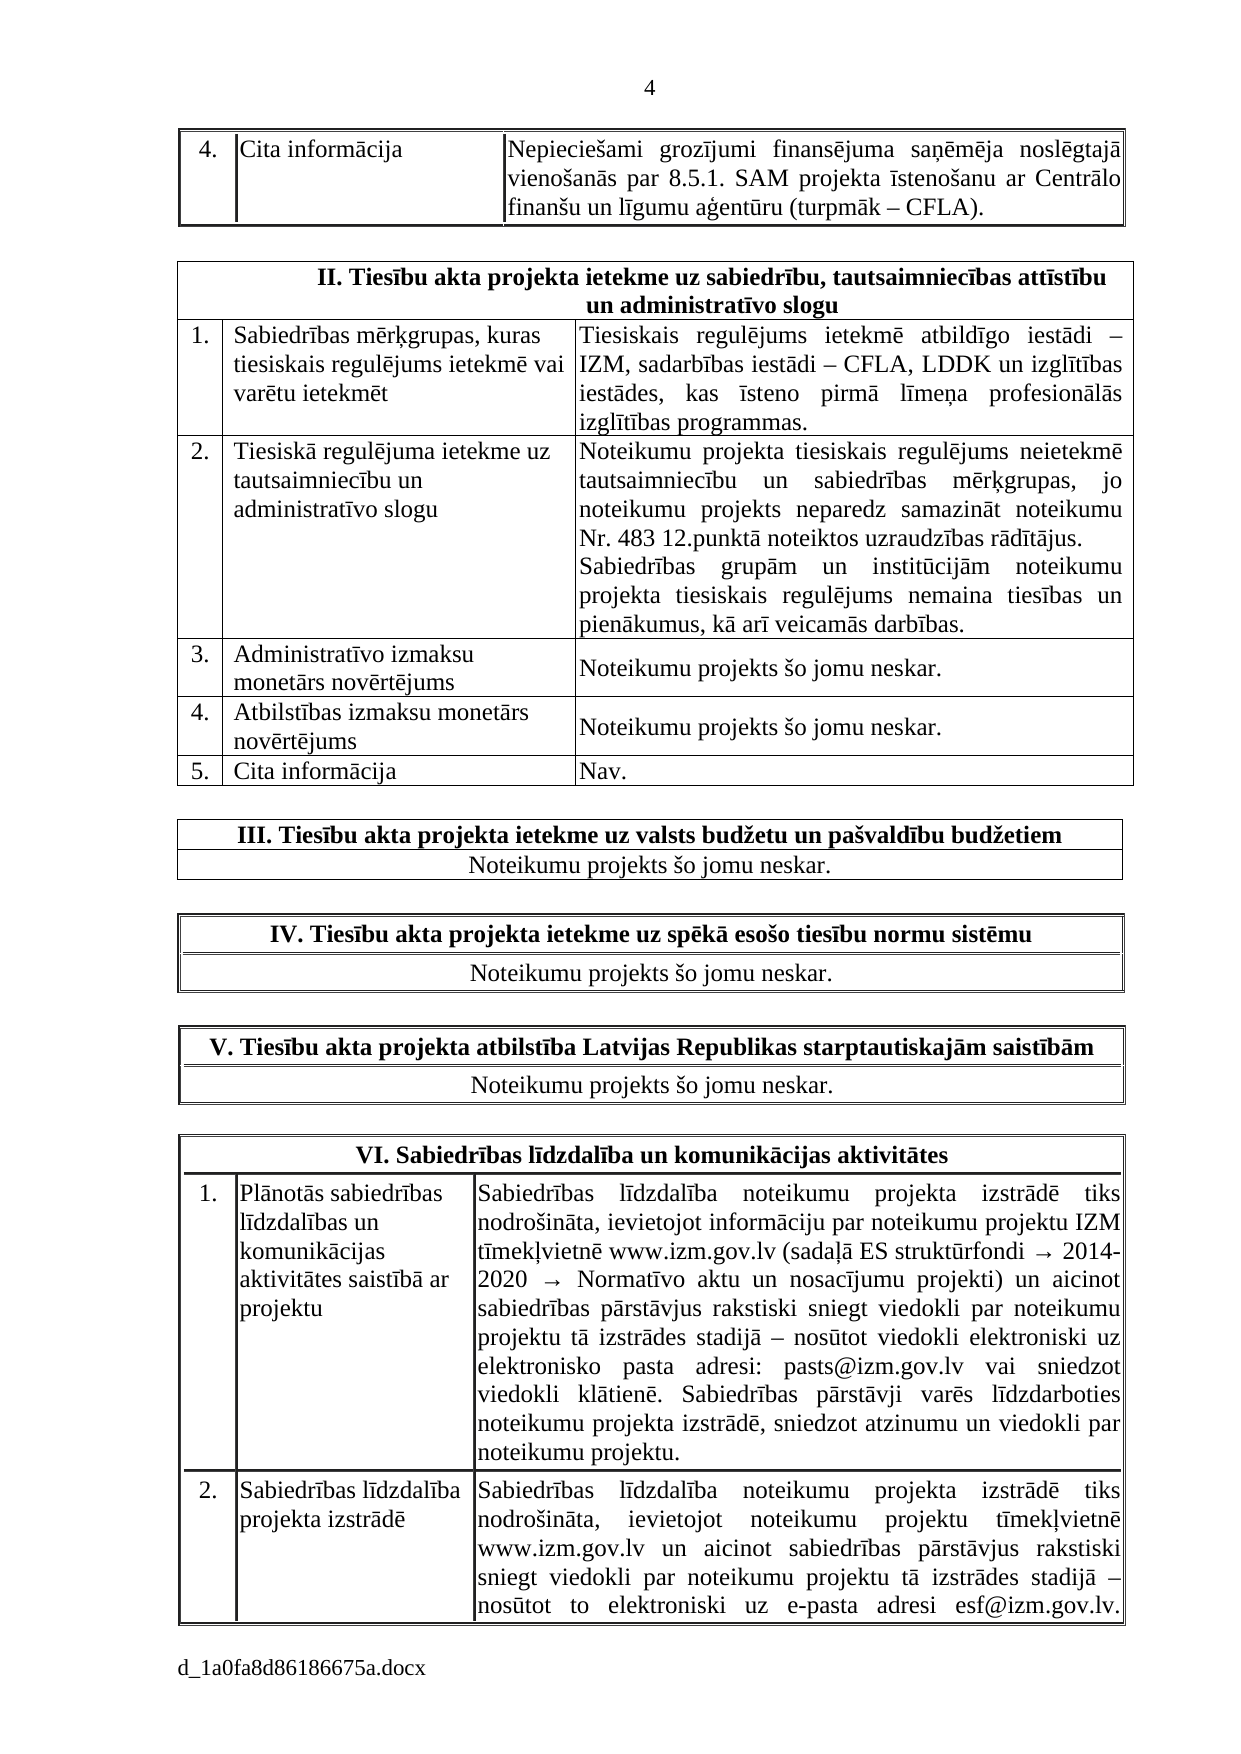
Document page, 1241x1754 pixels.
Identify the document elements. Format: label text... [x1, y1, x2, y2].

table_cell 5. [178, 756, 222, 784]
table_cell Noteikumu projekts šo jomu neskar. [576, 639, 1133, 696]
table_cell Nav. [576, 756, 1133, 784]
table_cell Noteikumu projekts šo jomu neskar. [576, 697, 1133, 755]
table_cell Sabiedrības mērķgrupas, kuras tiesiskais regulējums ietekmē vai varētu ietekmēt [223, 320, 575, 435]
table_cell Noteikumu projekts šo jomu neskar. [181, 951, 1122, 990]
table_header IV. Tiesību akta projekta ietekme uz spēkā esošo tiesību normu sistēmu [181, 917, 1122, 951]
table_cell Administratīvo izmaksu monetārs novērtējums [223, 639, 575, 696]
table_cell 4. [181, 132, 236, 224]
table_cell Tiesiskais regulējums ietekmē atbildīgo iestādi – IZM, sadarbības iestādi – CFLA, LDDK un izglītības iestādes, kas īsteno pirmā līmeņa profesionālās izglītības programmas. [576, 320, 1133, 435]
table_cell 1. [181, 1172, 235, 1469]
table_cell Cita informācija [223, 756, 575, 784]
table_cell 3. [178, 639, 222, 696]
table_cell Tiesiskā regulējuma ietekme uz tautsaimniecību un administratīvo slogu [223, 436, 575, 638]
table_cell 2. [178, 436, 222, 638]
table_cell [474, 1469, 1123, 1622]
table_cell Noteikumu projekta tiesiskais regulējums neietekmē tautsaimniecību un sabiedrības mērķgrupas, jo noteikumu projekts neparedz samazināt noteikumu Nr. 483 12.punktā noteiktos uzraudzības rādītājus. Sabiedrības grupām un institūcijām noteikumu projekta tiesiskais regulējums nemaina tiesības un pienākumus, kā arī veicamās darbības. [576, 436, 1133, 638]
table_cell Noteikumu projekts šo jomu neskar. [178, 850, 1122, 879]
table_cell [236, 1472, 474, 1622]
table_header V. Tiesību akta projekta atbilstība Latvijas Republikas starptautiskajām saistībām [181, 1029, 1123, 1063]
table_cell Noteikumu projekts šo jomu neskar. [181, 1064, 1123, 1102]
table_cell Nepieciešami grozījumi finansējuma saņēmēja noslēgtajā vienošanās par 8.5.1. SAM projekta īstenošanu ar Centrālo finanšu un līgumu aģentūru (turpmāk – CFLA). [504, 132, 1123, 224]
table_cell 4. [178, 697, 222, 755]
table_cell Cita informācija [236, 130, 504, 224]
table_header III. Tiesību akta projekta ietekme uz valsts budžetu un pašvaldību budžetiem [178, 820, 1122, 849]
table_cell Plānotās sabiedrības līdzdalības un komunikācijas aktivitātes saistībā ar projektu [238, 1175, 473, 1469]
table_cell 1. [178, 320, 222, 435]
table_header VI. Sabiedrības līdzdalība un komunikācijas aktivitātes [181, 1137, 1123, 1172]
table_header II. Tiesību akta projekta ietekme uz sabiedrību, tautsaimniecības attīstību un administratīvo slogu [178, 262, 1133, 319]
table_cell Atbilstības izmaksu monetārs novērtējums [223, 697, 575, 755]
table_cell Sabiedrības līdzdalība noteikumu projekta izstrādē tiks nodrošināta, ievietojot informāciju par noteikumu projektu IZM tīmekļvietnē www.izm.gov.lv (sadaļā ES struktūrfondi → 2014-2020 → Normatīvo aktu un nosacījumu projekti) un aicinot sabiedrības pārstāvjus rakstiski sniegt viedokli par noteikumu projektu tā izstrādes stadijā – nosūtot viedokli elektroniski uz elektronisko pasta adresi: pasts@izm.gov.lv vai sniedzot viedokli klātienē. Sabiedrības pārstāvji varēs līdzdarboties noteikumu projekta izstrādē, sniedzot atzinumu un viedokli par noteikumu projektu. [476, 1172, 1123, 1469]
table_cell 2. [181, 1469, 236, 1622]
